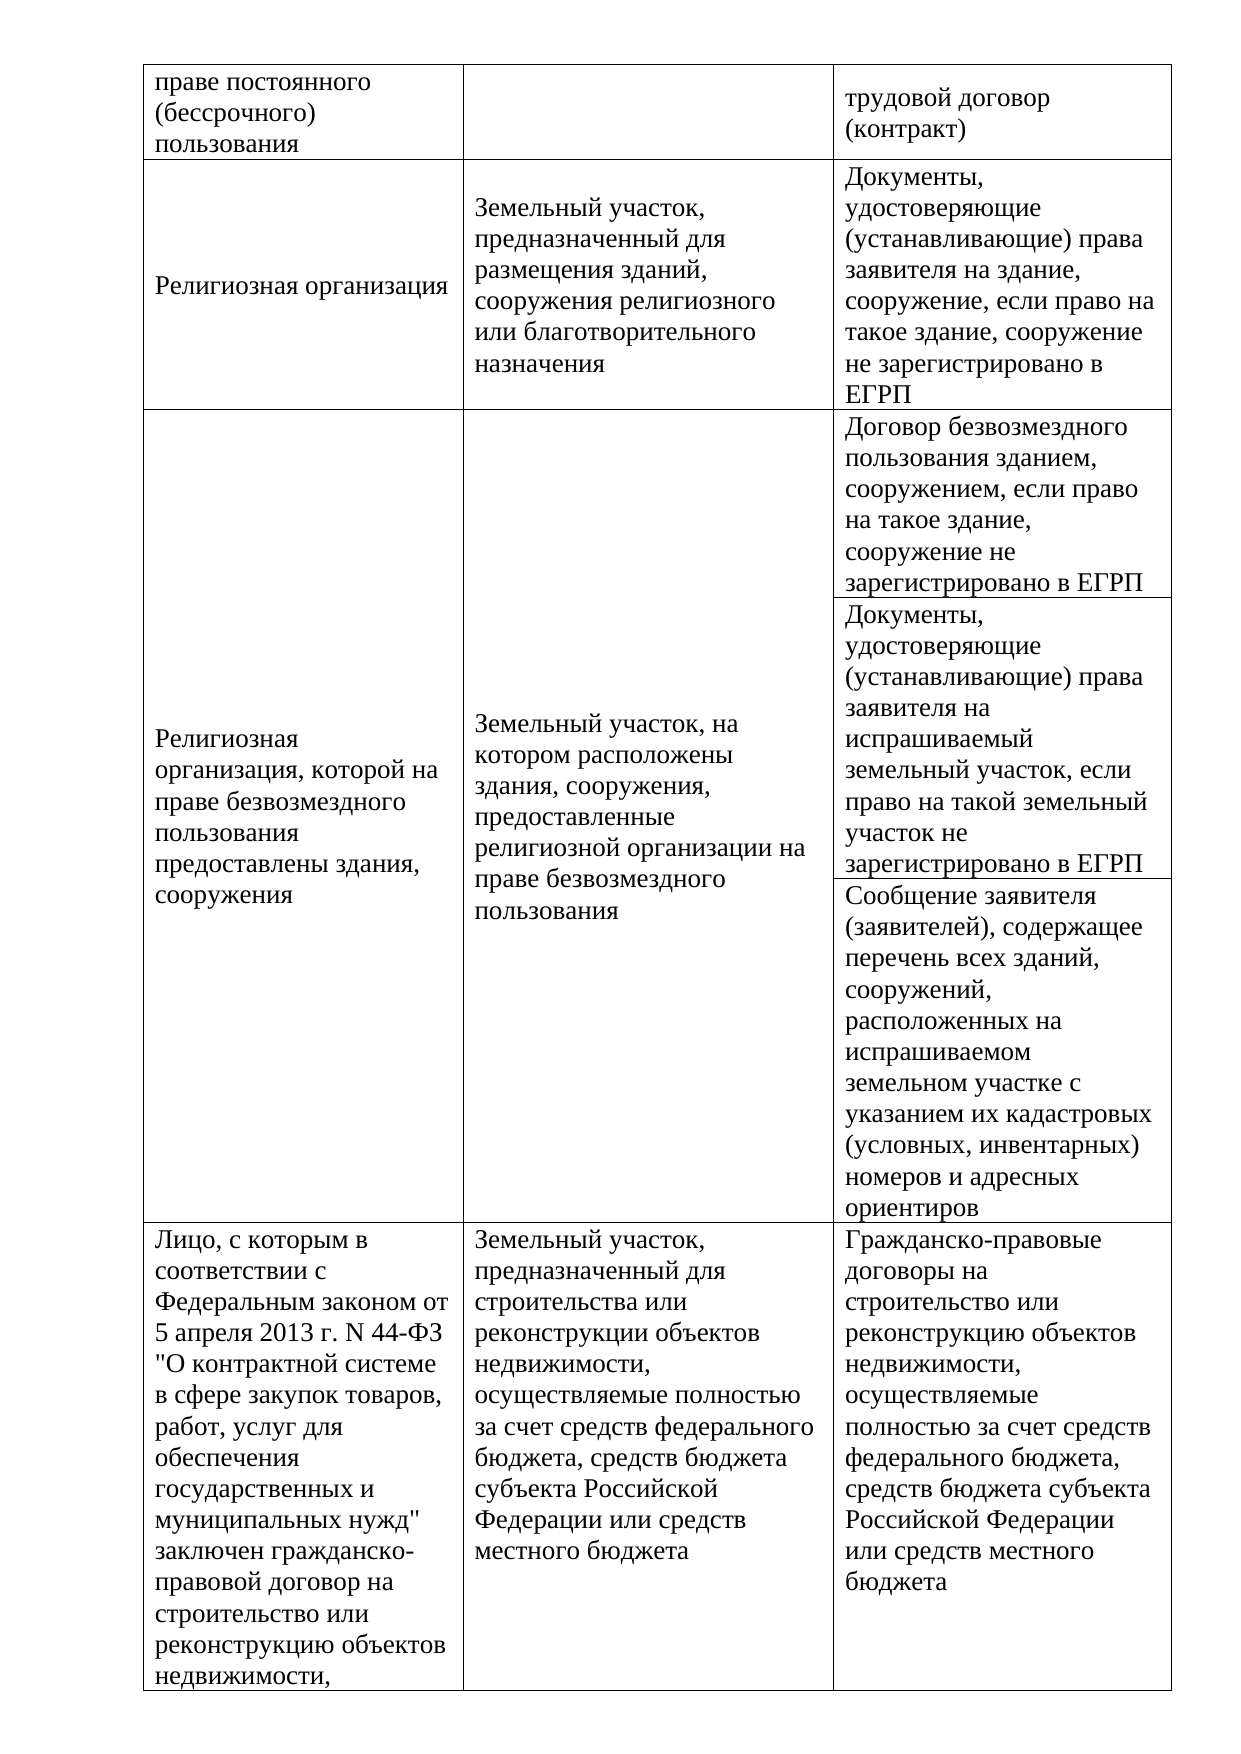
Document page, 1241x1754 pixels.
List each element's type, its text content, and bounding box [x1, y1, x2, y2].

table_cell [144, 1223, 463, 1690]
table_cell Религиозная организация, которой на праве безвозмездного пользования предоставлены здания, сооружения [144, 410, 463, 1222]
table_cell Земельный участок, на котором расположены здания, сооружения, предоставленные религиозной организации на праве безвозмездного пользования [464, 410, 833, 1222]
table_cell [834, 65, 1171, 159]
table_cell Документы, удостоверяющие (устанавливающие) права заявителя на здание, сооружение, если право на такое здание, сооружение не зарегистрировано в ЕГРП [834, 160, 1171, 409]
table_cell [464, 1223, 833, 1690]
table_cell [464, 65, 833, 159]
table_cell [834, 1223, 1171, 1690]
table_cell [144, 65, 463, 159]
table_cell Религиозная организация [144, 160, 463, 409]
table_cell Земельный участок, предназначенный для размещения зданий, сооружения религиозного или благотворительного назначения [464, 160, 833, 409]
table_cell Сообщение заявителя (заявителей), содержащее перечень всех зданий, сооружений, расположенных на испрашиваемом земельном участке с указанием их кадастровых (условных, инвентарных) номеров и адресных ориентиров [834, 879, 1171, 1222]
table_cell Документы, удостоверяющие (устанавливающие) права заявителя на испрашиваемый земельный участок, если право на такой земельный участок не зарегистрировано в ЕГРП [834, 598, 1171, 878]
table_cell Договор безвозмездного пользования зданием, сооружением, если право на такое здание, сооружение не зарегистрировано в ЕГРП [834, 410, 1171, 597]
